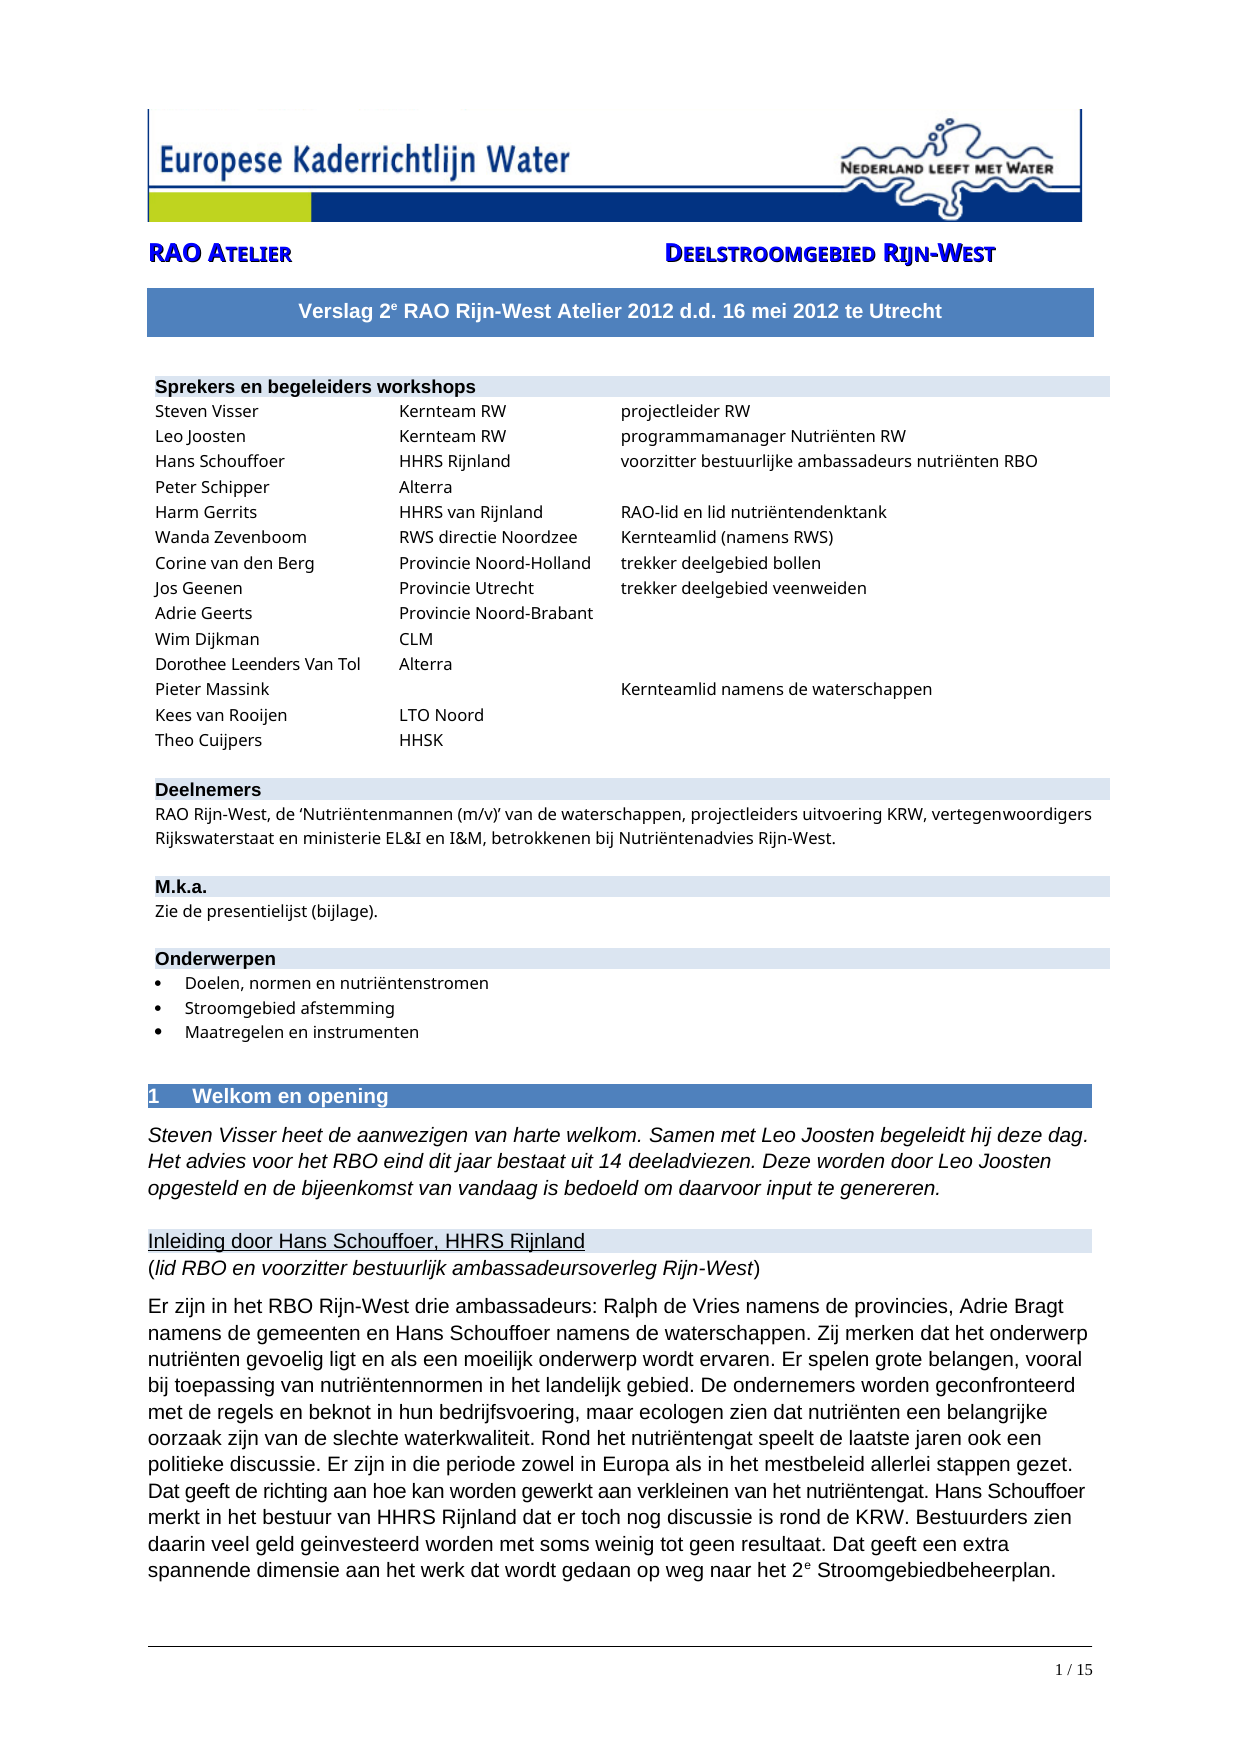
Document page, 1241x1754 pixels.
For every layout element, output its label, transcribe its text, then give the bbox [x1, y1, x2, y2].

table_cell Deelnemers RAO Rijn-West, de ‘Nutriëntenmannen (m/v)’ van de waterschappen, projectleiders uitvoering KRW, vertegenwoordigers Rijkswaterstaat en ministerie EL&I en I&M, betrokkenen bij Nutriëntenadvies Rijn-West. [155, 779, 1118, 876]
table_cell Onderwerpen Doelen, normen en nutriëntenstromen Stroomgebied afstemming Maatregelen en instrumenten [155, 948, 1118, 1046]
text Steven Visser heet de aanwezigen van harte welkom. Samen met Leo Joosten begeleidt hij deze dag. Het advies voor het RBO eind dit jaar bestaat uit 14 deeladviezen. Deze worden door Leo Joosten opgesteld en de bijeenkomst van vandaag is bedoeld om daarvoor input te genereren. [148, 1123, 1092, 1199]
table_header Sprekers en begeleiders workshops [155, 376, 1118, 778]
table_header Verslag 2e RAO Rijn-West Atelier 2012 d.d. 16 mei 2012 te Utrecht [149, 290, 1092, 335]
text Inleiding door Hans Schouffoer, HHRS Rijnland [148, 1229, 1092, 1253]
text 1 Welkom en opening [148, 1084, 1092, 1108]
picture [147, 109, 1083, 222]
table_cell M.k.a. Zie de presentielijst (bijlage). [155, 876, 1118, 948]
text (lid RBO en voorzitter bestuurlijk ambassadeursoverleg Rijn-West) [148, 1255, 1092, 1279]
